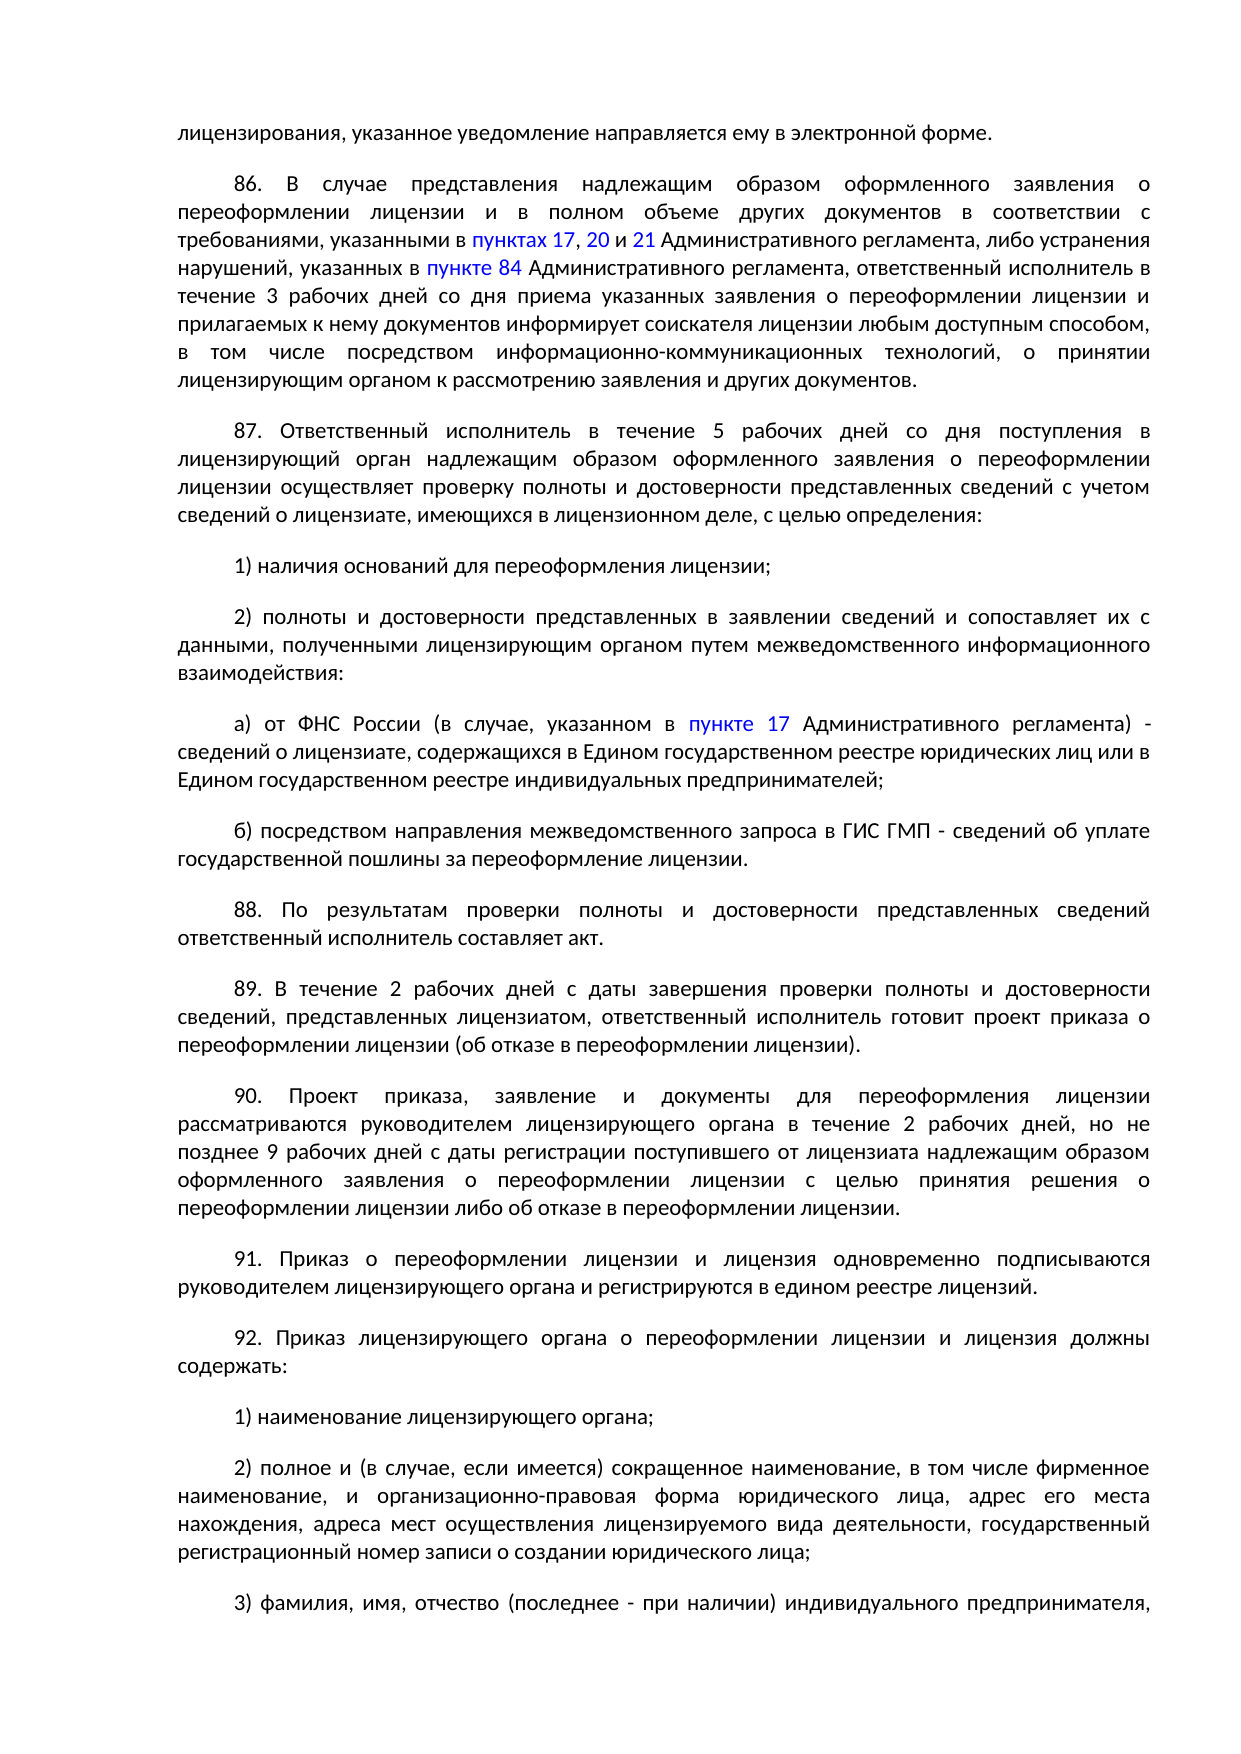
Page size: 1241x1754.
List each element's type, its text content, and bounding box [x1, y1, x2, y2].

text 2) полное и (в случае, если имеется) сокращенное наименование, в том числе фирменное наименование, и организационно-правовая форма юридического лица, адрес его места нахождения, адреса мест осуществления лицензируемого вида деятельности, государственный регистрационный номер записи о создании юридического лица; [177, 1453, 1152, 1565]
text 1) наименование лицензирующего органа; [177, 1402, 1152, 1430]
text 2) полноты и достоверности представленных в заявлении сведений и сопоставляет их с данными, полученными лицензирующим органом путем межведомственного информационного взаимодействия: [177, 602, 1152, 686]
text 90. Проект приказа, заявление и документы для переоформления лицензии рассматриваются руководителем лицензирующего органа в течение 2 рабочих дней, но не позднее 9 рабочих дней с даты регистрации поступившего от лицензиата надлежащим образом оформленного заявления о переоформлении лицензии с целью принятия решения о переоформлении лицензии либо об отказе в переоформлении лицензии. [177, 1081, 1152, 1221]
text 91. Приказ о переоформлении лицензии и лицензия одновременно подписываются руководителем лицензирующего органа и регистрируются в едином реестре лицензий. [177, 1244, 1152, 1300]
text б) посредством направления межведомственного запроса в ГИС ГМП - сведений об уплате государственной пошлины за переоформление лицензии. [177, 816, 1152, 872]
text 92. Приказ лицензирующего органа о переоформлении лицензии и лицензия должны содержать: [177, 1323, 1152, 1379]
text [177, 118, 1152, 146]
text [177, 1588, 1152, 1616]
text 86. В случае представления надлежащим образом оформленного заявления о переоформлении лицензии и в полном объеме других документов в соответствии с требованиями, указанными в пунктах 17, 20 и 21 Административного регламента, либо устранения нарушений, указанных в пункте 84 Административного регламента, ответственный исполнитель в течение 3 рабочих дней со дня приема указанных заявления о переоформлении лицензии и прилагаемых к нему документов информирует соискателя лицензии любым доступным способом, в том числе посредством информационно-коммуникационных технологий, о принятии лицензирующим органом к рассмотрению заявления и других документов. [177, 169, 1152, 393]
text 1) наличия оснований для переоформления лицензии; [177, 551, 1152, 579]
text а) от ФНС России (в случае, указанном в пункте 17 Административного регламента) - сведений о лицензиате, содержащихся в Едином государственном реестре юридических лиц или в Едином государственном реестре индивидуальных предпринимателей; [177, 709, 1152, 793]
text 87. Ответственный исполнитель в течение 5 рабочих дней со дня поступления в лицензирующий орган надлежащим образом оформленного заявления о переоформлении лицензии осуществляет проверку полноты и достоверности представленных сведений с учетом сведений о лицензиате, имеющихся в лицензионном деле, с целью определения: [177, 416, 1152, 528]
text 89. В течение 2 рабочих дней с даты завершения проверки полноты и достоверности сведений, представленных лицензиатом, ответственный исполнитель готовит проект приказа о переоформлении лицензии (об отказе в переоформлении лицензии). [177, 974, 1152, 1058]
text 88. По результатам проверки полноты и достоверности представленных сведений ответственный исполнитель составляет акт. [177, 895, 1152, 951]
